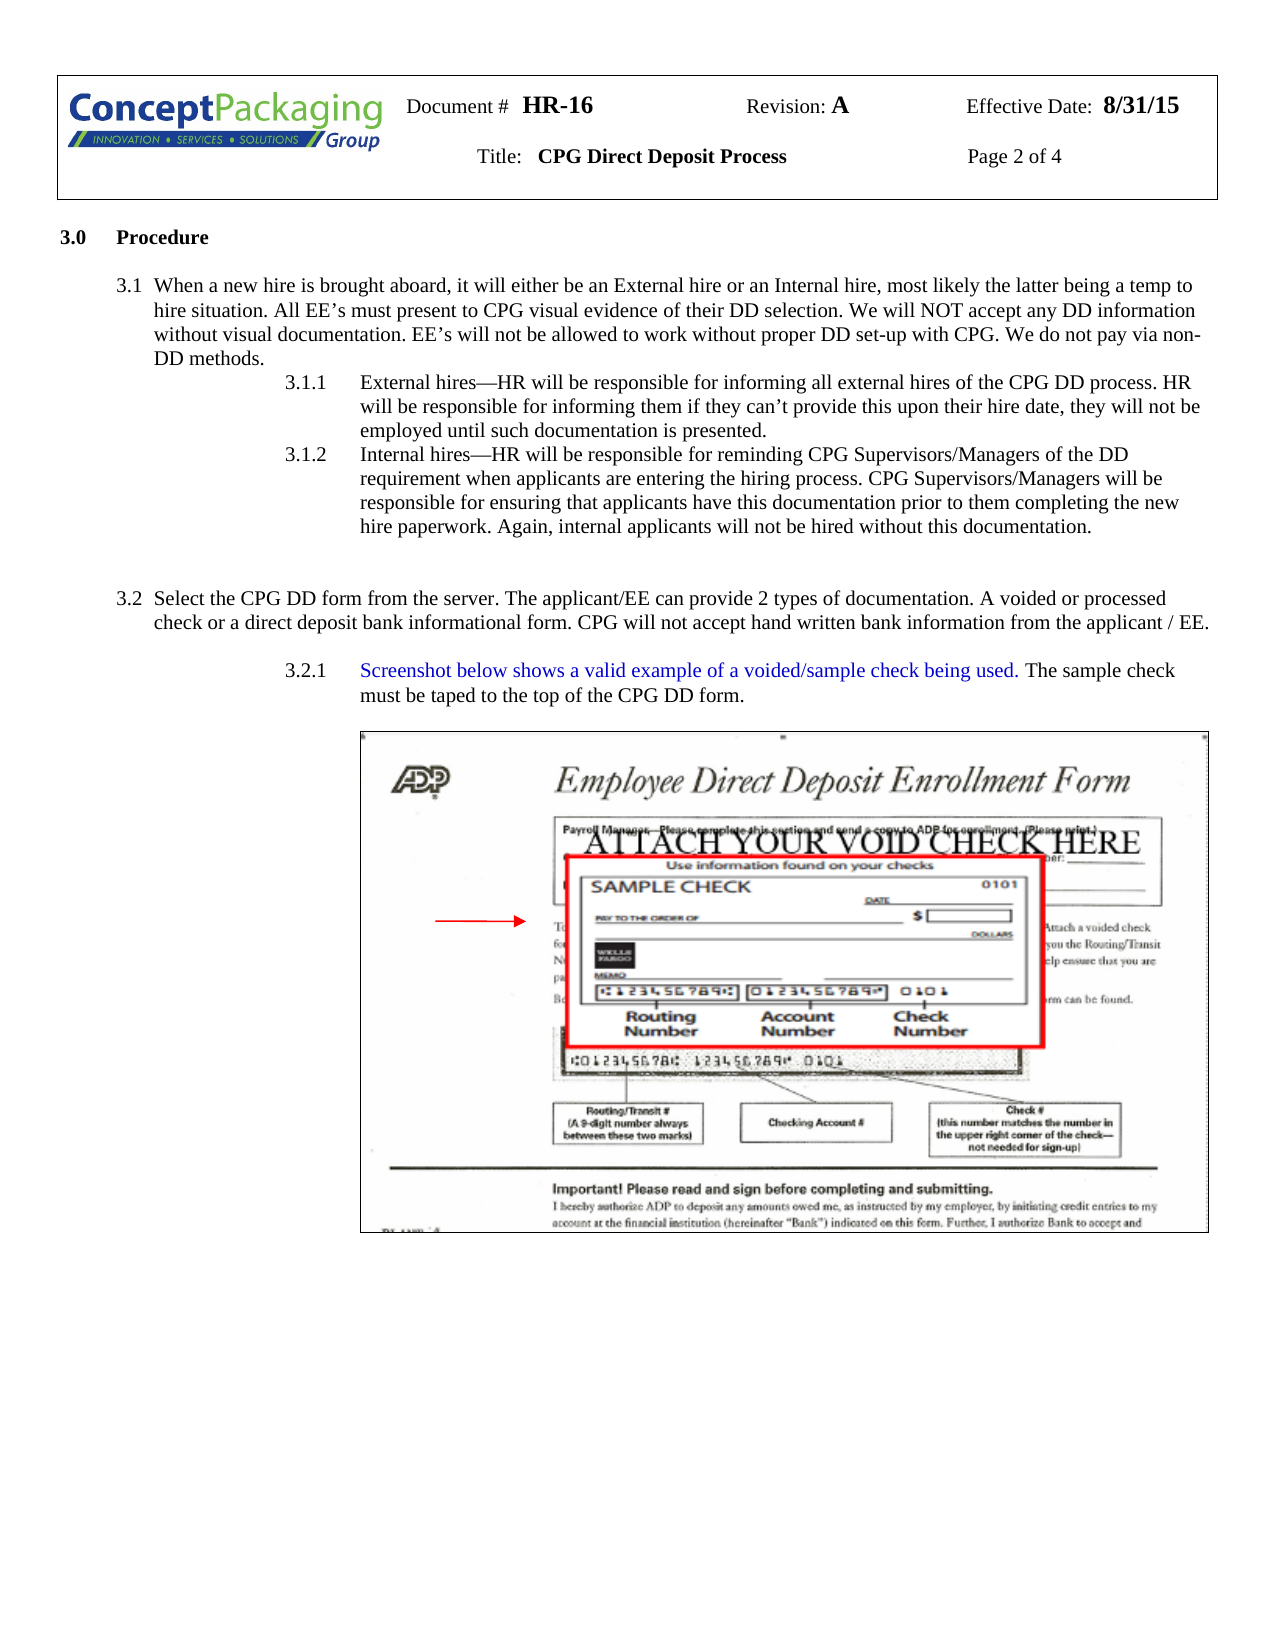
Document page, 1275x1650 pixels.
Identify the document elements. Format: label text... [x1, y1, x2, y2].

list Procedure [60, 225, 1215, 249]
list Select the CPG DD form from the server. The applicant/EE can provide 2 types of documentation. A voided or processed check or a direct deposit bank informational form. CPG will not accept hand written bank information from the applicant / EE. [116, 586, 1215, 634]
picture [361, 732, 1208, 1232]
list When a new hire is brought aboard, it will either be an External hire or an Internal hire, most likely the latter being a temp to hire situation. All EE’s must present to CPG visual evidence of their DD selection. We will NOT accept any DD information without visual documentation. EE’s will not be allowed to work without proper DD set-up with CPG. We do not pay via non-DD methods. [116, 273, 1215, 370]
list Internal hires—HR will be responsible for reminding CPG Supervisors/Managers of the DD requirement when applicants are entering the hiring process. CPG Supervisors/Managers will be responsible for ensuring that applicants have this documentation prior to them completing the new hire paperwork. Again, internal applicants will not be hired without this documentation. [285, 442, 1215, 538]
list External hires—HR will be responsible for informing all external hires of the CPG DD process. HR will be responsible for informing them if they can’t provide this upon their hire date, they will not be employed until such documentation is presented. [285, 370, 1215, 442]
picture [67, 87, 383, 152]
list Screenshot below shows a valid example of a voided/sample check being used. The sample check must be taped to the top of the CPG DD form. [285, 658, 1215, 707]
